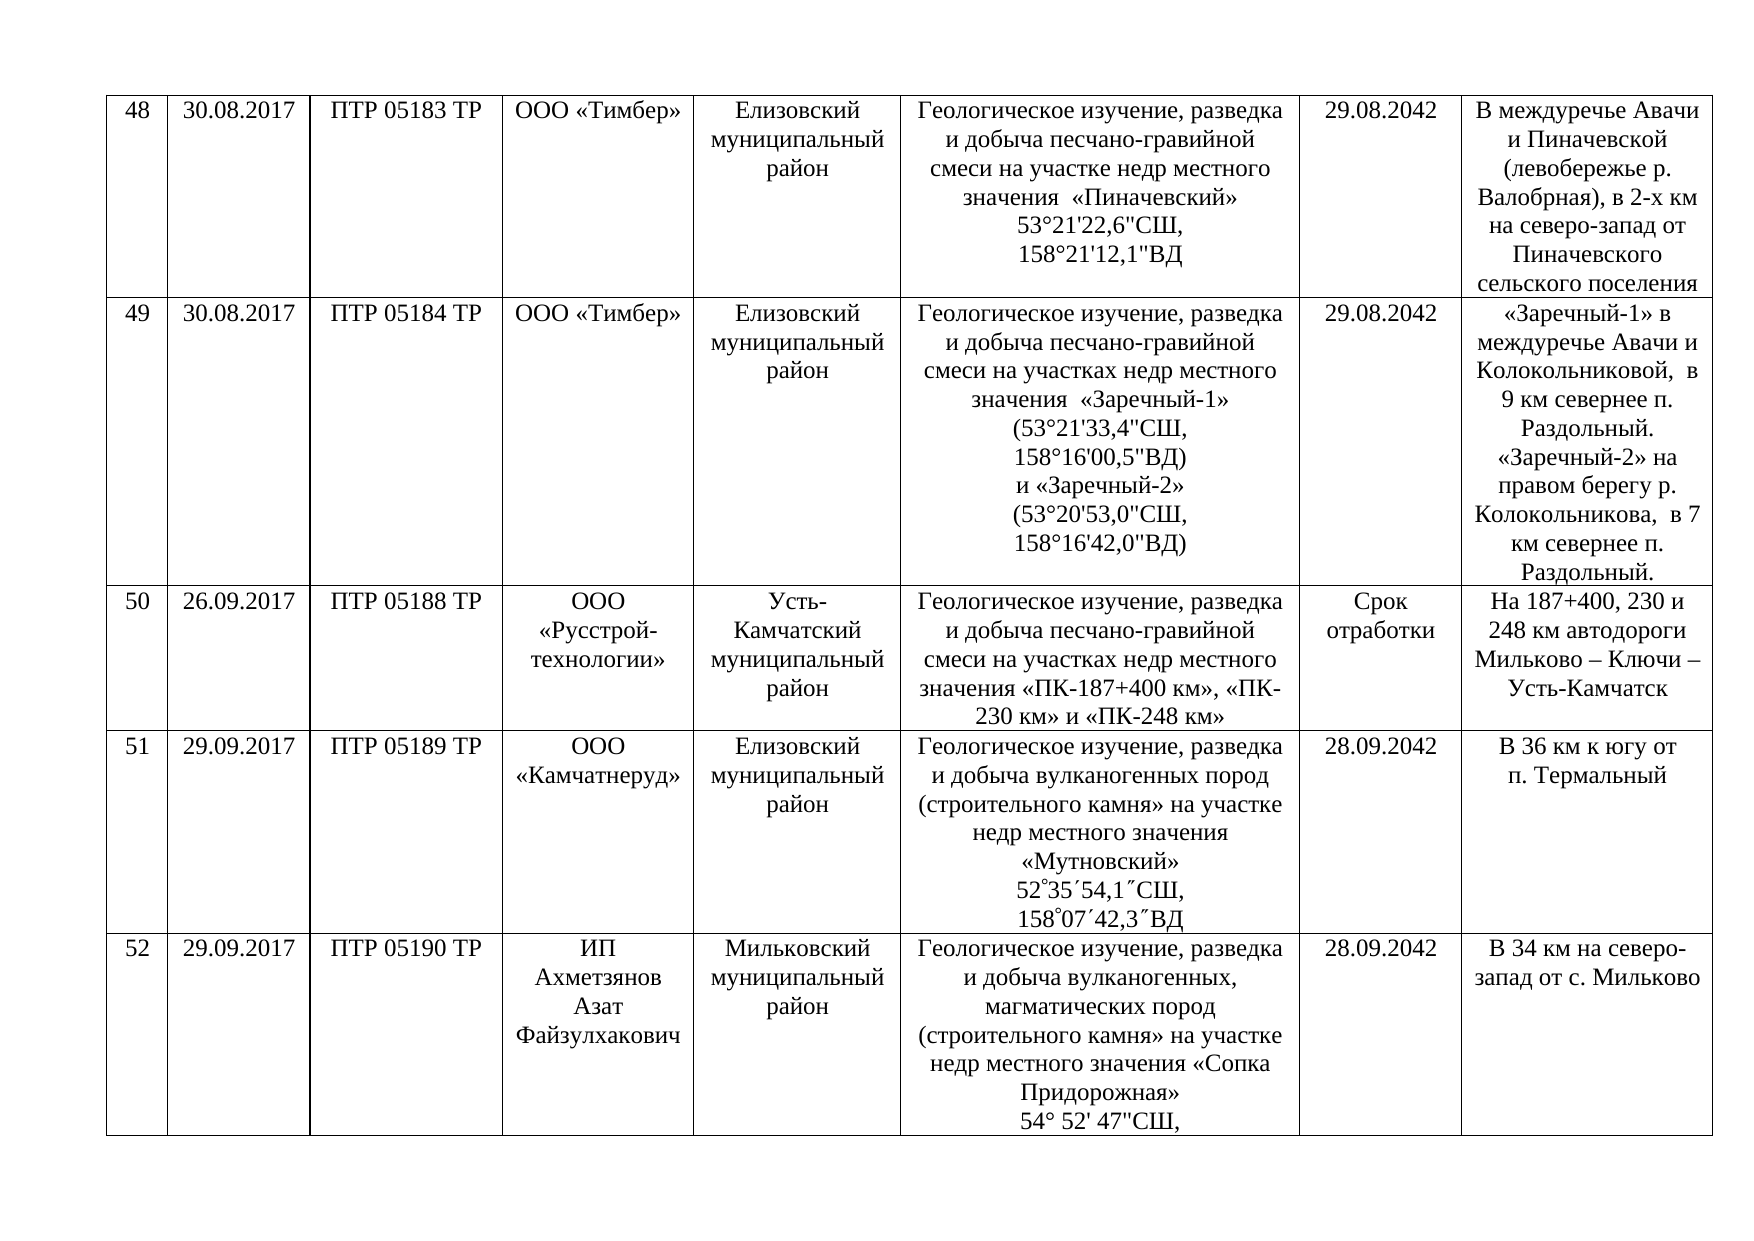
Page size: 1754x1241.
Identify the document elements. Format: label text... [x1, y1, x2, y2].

table_cell Елизовский муниципальный район [694, 298, 900, 585]
table_cell Геологическое изучение, разведка и добыча вулканогенных пород (строительного камня» на участке недр местного значения «Мутновский» 523554,1СШ, 1580742,3ВД [901, 731, 1299, 932]
table_cell 29.08.2042 [1300, 298, 1461, 585]
table_cell 51 [107, 731, 167, 932]
table_cell Усть-Камчатский муниципальный район [694, 586, 900, 730]
table_cell ООО «Русстрой-технологии» [503, 586, 693, 730]
table_cell В междуречье Авачи и Пиначевской (левобережье р. Валобрная), в 2-х км на северо-запад от Пиначевского сельского поселения [1462, 96, 1712, 297]
table_cell 30.08.2017 [168, 298, 309, 585]
table_cell 30.08.2017 [168, 96, 309, 297]
table_cell ПТР 05189 ТР [311, 731, 502, 932]
table_cell В 36 км к югу от п. Термальный [1462, 731, 1712, 932]
table_cell ООО «Тимбер» [503, 96, 693, 297]
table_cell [503, 934, 693, 1135]
table_cell На 187+400, 230 и 248 км автодороги Мильково – Ключи – Усть-Камчатск [1462, 586, 1712, 730]
table_cell ООО «Тимбер» [503, 298, 693, 585]
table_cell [694, 934, 900, 1135]
table_cell ПТР 05188 ТР [311, 586, 502, 730]
table_cell 28.09.2042 [1300, 731, 1461, 932]
table_cell ПТР 05183 ТР [311, 96, 502, 297]
table_cell ПТР 05184 ТР [311, 298, 502, 585]
table_cell Геологическое изучение, разведка и добыча песчано-гравийной смеси на участках недр местного значения «Заречный-1» (53°21'33,4"СШ, 158°16'00,5"ВД) и «Заречный-2» (53°20'53,0"СШ, 158°16'42,0"ВД) [901, 298, 1299, 585]
table_cell ООО «Камчатнеруд» [503, 731, 693, 932]
table_cell Елизовский муниципальный район [694, 96, 900, 297]
table_cell 29.08.2042 [1300, 96, 1461, 297]
table_cell Срок отработки [1300, 586, 1461, 730]
table_cell ПТР 05190 ТР [311, 934, 502, 1135]
table_cell 29.09.2017 [168, 731, 309, 932]
table_cell 49 [107, 298, 167, 585]
table_cell 29.09.2017 [168, 934, 309, 1135]
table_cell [901, 934, 1299, 1135]
table_cell 52 [107, 934, 167, 1135]
table_cell Геологическое изучение, разведка и добыча песчано-гравийной смеси на участке недр местного значения «Пиначевский» 53°21'22,6"СШ, 158°21'12,1"ВД [901, 96, 1299, 297]
table_cell 28.09.2042 [1300, 934, 1461, 1135]
table_cell 26.09.2017 [168, 586, 309, 730]
table_cell Елизовский муниципальный район [694, 731, 900, 932]
table_cell 50 [107, 586, 167, 730]
table_cell «Заречный-1» в междуречье Авачи и Колокольниковой, в 9 км севернее п. Раздольный. «Заречный-2» на правом берегу р. Колокольникова, в 7 км севернее п. Раздольный. [1462, 298, 1712, 585]
table_cell Геологическое изучение, разведка и добыча песчано-гравийной смеси на участках недр местного значения «ПК-187+400 км», «ПК-230 км» и «ПК-248 км» [901, 586, 1299, 730]
table_cell 48 [107, 96, 167, 297]
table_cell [1462, 934, 1712, 1135]
